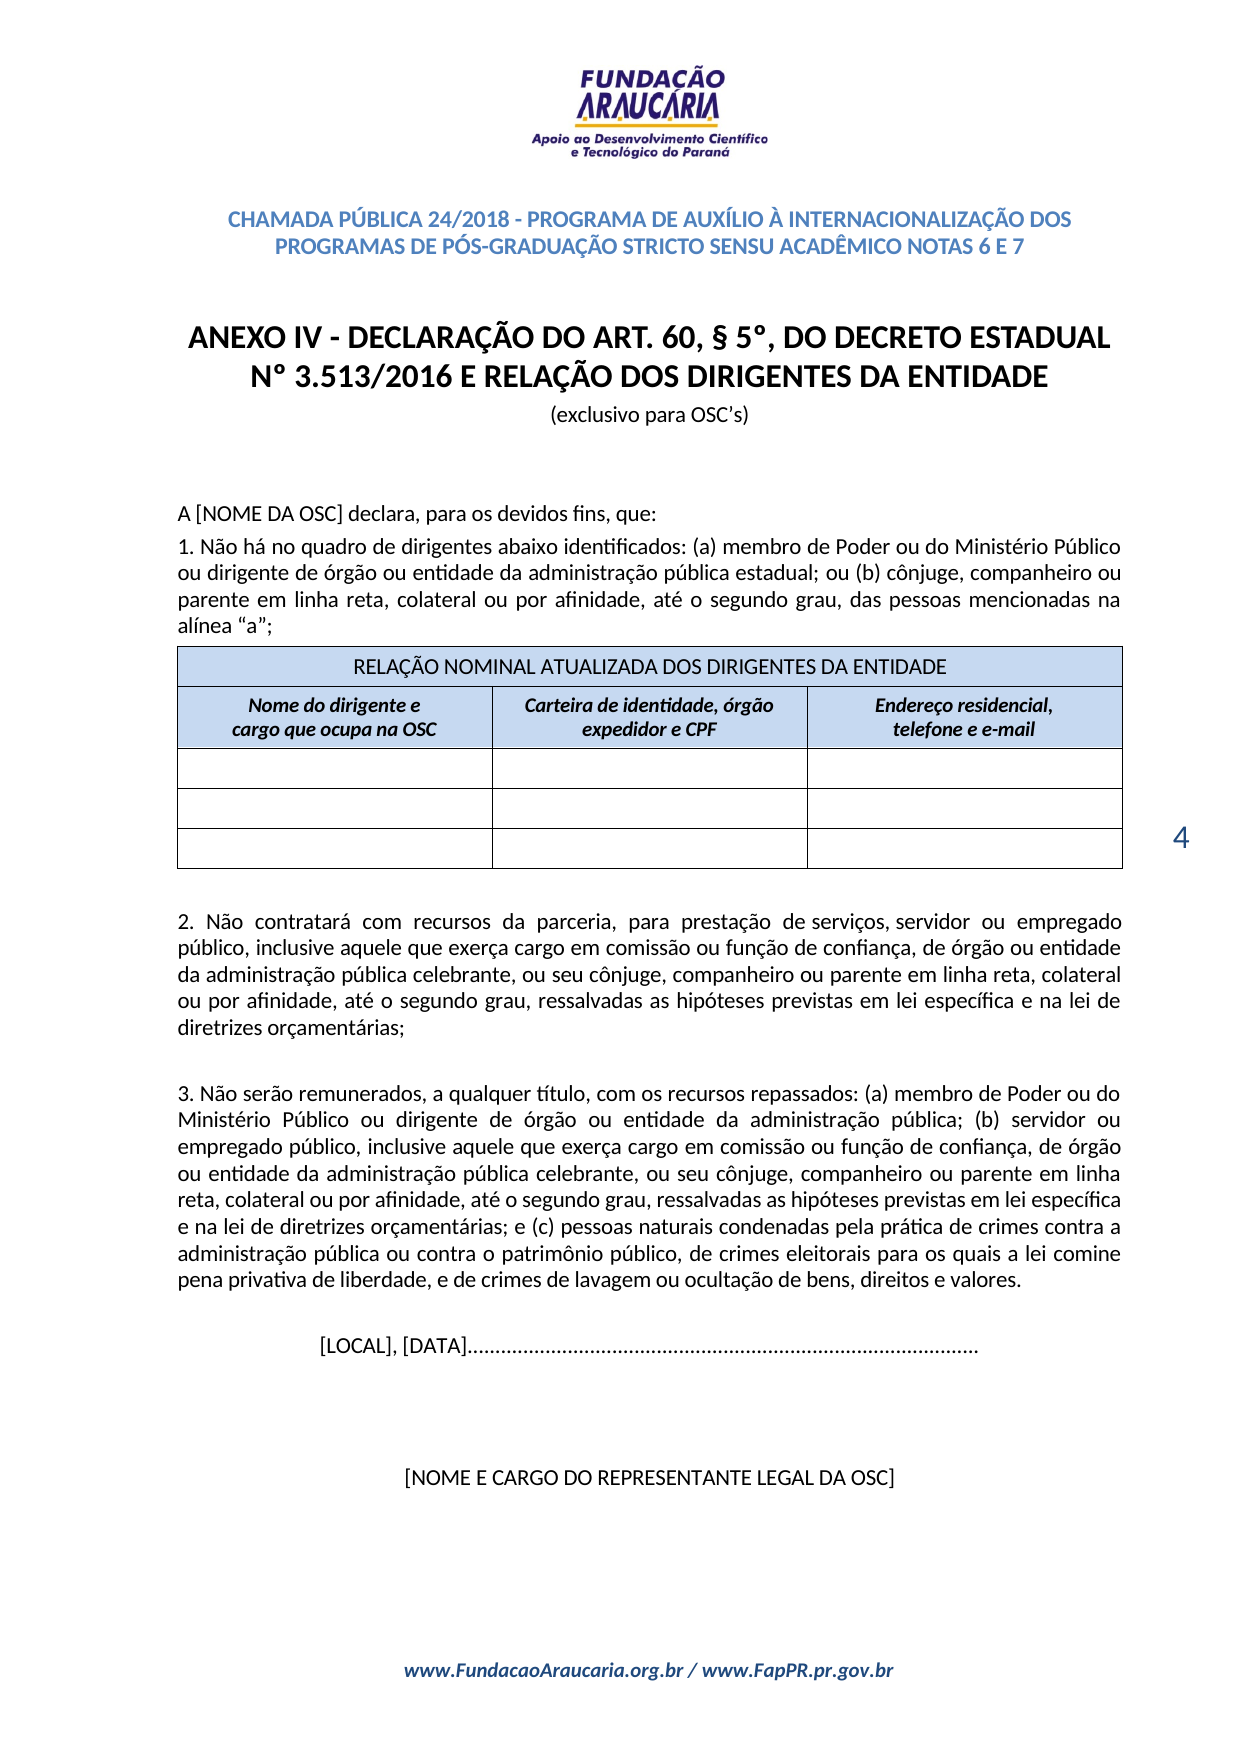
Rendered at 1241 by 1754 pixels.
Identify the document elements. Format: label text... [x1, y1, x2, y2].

table_cell [808, 789, 1122, 828]
text (exclusivo para OSC’s) [177, 402, 1122, 428]
table_cell [493, 789, 807, 828]
table_cell [808, 749, 1122, 788]
table_cell Endereço residencial, telefone e e-mail [808, 687, 1122, 747]
table_cell [178, 749, 492, 788]
subtitle ANEXO IV - DECLARAÇÃO DO ART. 60, § 5º, DO DECRETO ESTADUAL Nº 3.513/2016 E RELAÇÃO DOS DIRIGENTES DA ENTIDADE [177, 318, 1122, 395]
table_cell [493, 829, 807, 868]
table_cell [178, 789, 492, 828]
text 1. Não há no quadro de dirigentes abaixo identificados: (a) membro de Poder ou do Ministério Público ou dirigente de órgão ou entidade da administração pública estadual; ou (b) cônjuge, companheiro ou parente em linha reta, colateral ou por afinidade, até o segundo grau, das pessoas mencionadas na alínea “a”; [177, 533, 1122, 639]
picture [531, 65, 768, 159]
table_cell [808, 829, 1122, 868]
subtitle CHAMADA PÚBLICA 24/2018 - PROGRAMA DE AUXÍLIO À INTERNACIONALIZAÇÃO DOS PROGRAMAS DE PÓS-GRADUAÇÃO STRICTO SENSU ACADÊMICO NOTAS 6 E 7 [177, 205, 1122, 261]
table_cell Nome do dirigente e cargo que ocupa na OSC [178, 687, 492, 747]
text 3. Não serão remunerados, a qualquer título, com os recursos repassados: (a) membro de Poder ou do Ministério Público ou dirigente de órgão ou entidade da administração pública; (b) servidor ou empregado público, inclusive aquele que exerça cargo em comissão ou função de confiança, de órgão ou entidade da administração pública celebrante, ou seu cônjuge, companheiro ou parente em linha reta, colateral ou por afinidade, até o segundo grau, ressalvadas as hipóteses previstas em lei específica e na lei de diretrizes orçamentárias; e (c) pessoas naturais condenadas pela prática de crimes contra a administração pública ou contra o patrimônio público, de crimes eleitorais para os quais a lei comine pena privativa de liberdade, e de crimes de lavagem ou ocultação de bens, direitos e valores. [177, 1080, 1122, 1293]
text A [NOME DA OSC] declara, para os devidos fins, que: [177, 500, 1122, 527]
text 2. Não contratará com recursos da parceria, para prestação de serviços, servidor ou empregado público, inclusive aquele que exerça cargo em comissão ou função de confiança, de órgão ou entidade da administração pública celebrante, ou seu cônjuge, companheiro ou parente em linha reta, colateral ou por afinidade, até o segundo grau, ressalvadas as hipóteses previstas em lei específica e na lei de diretrizes orçamentárias; [177, 908, 1122, 1041]
text [NOME E CARGO DO REPRESENTANTE LEGAL DA OSC] [177, 1464, 1122, 1490]
text [LOCAL], [DATA]............................................................................................ [177, 1332, 1122, 1359]
table_cell Carteira de identidade, órgão expedidor e CPF [493, 687, 807, 747]
table_cell [493, 749, 807, 788]
table_cell [178, 829, 492, 868]
table_header RELAÇÃO NOMINAL ATUALIZADA DOS DIRIGENTES DA ENTIDADE [178, 647, 1122, 686]
